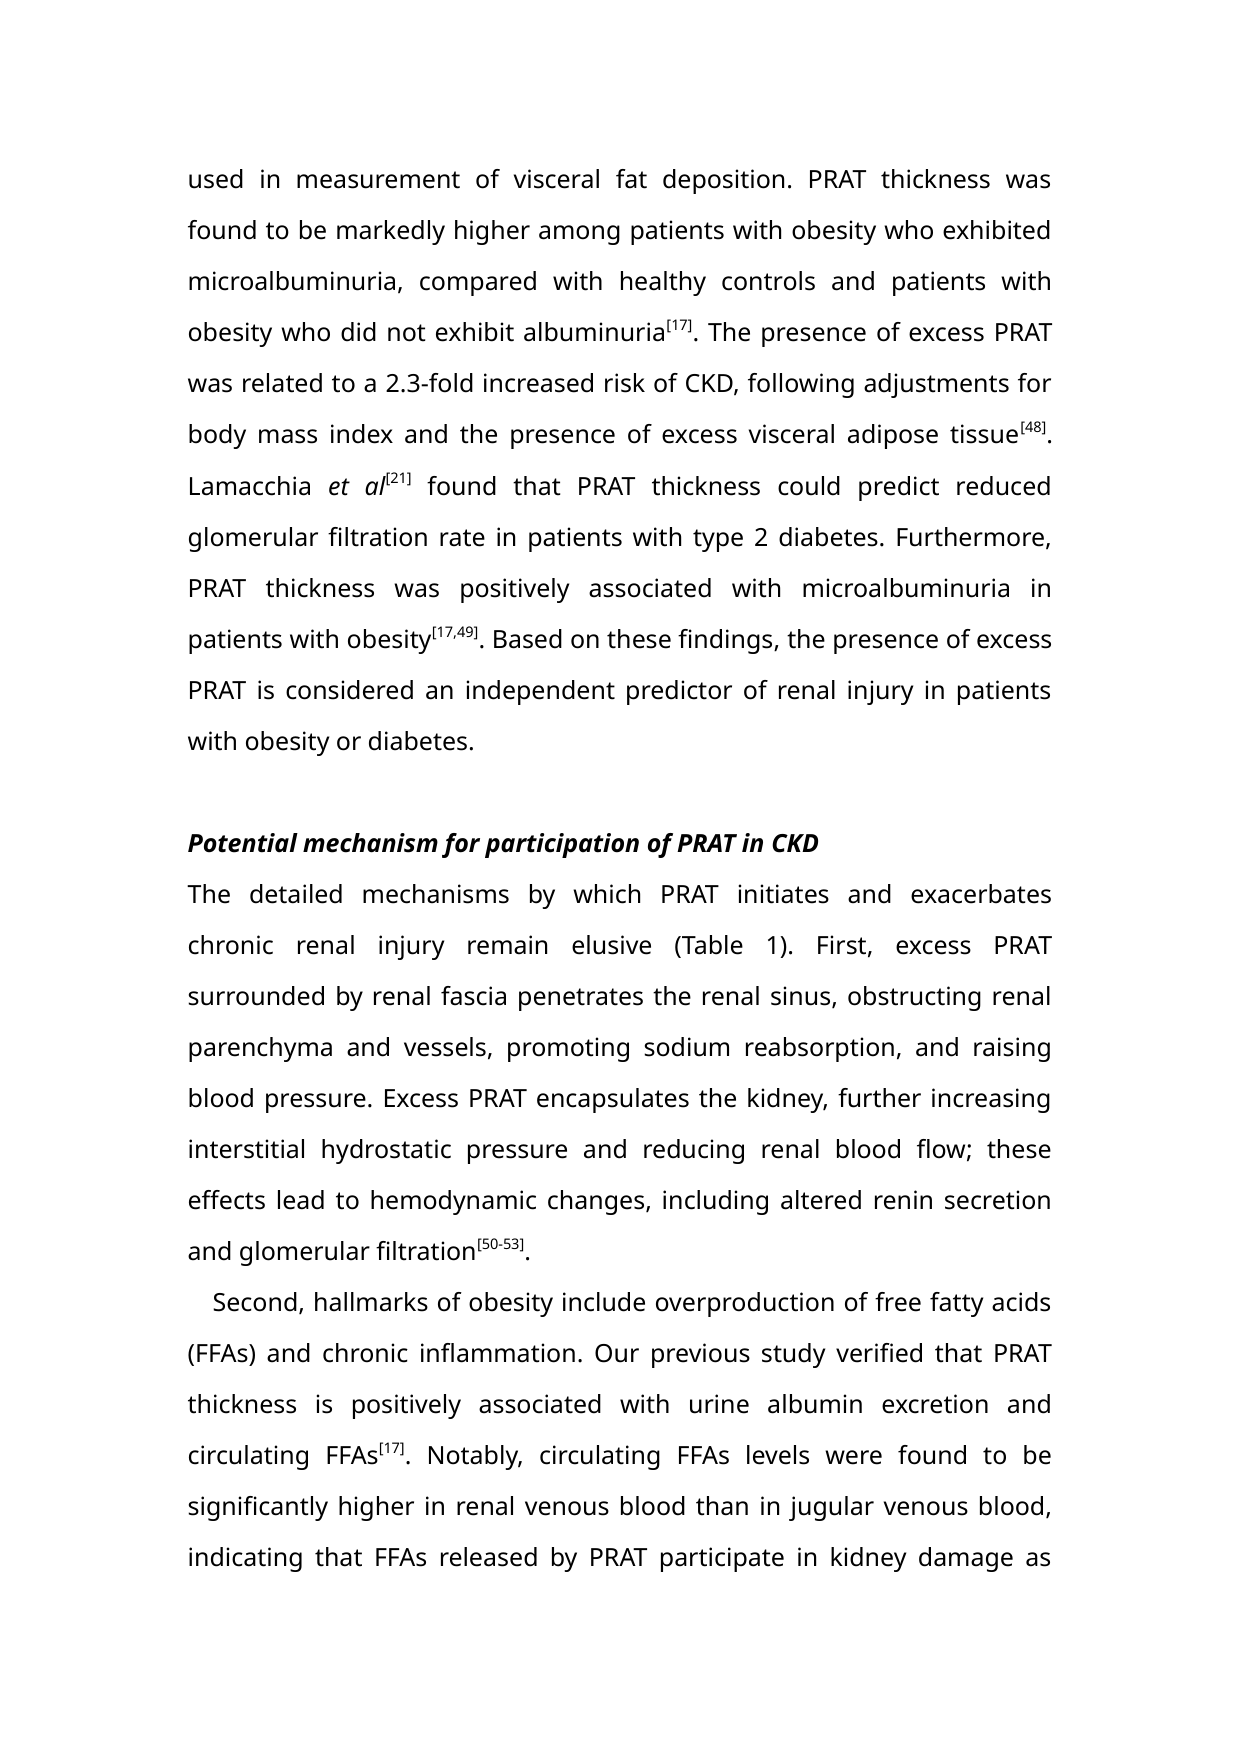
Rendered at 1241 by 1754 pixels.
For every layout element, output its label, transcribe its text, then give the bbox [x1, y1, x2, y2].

text The detailed mechanisms by which PRAT initiates and exacerbates chronic renal injury remain elusive (Table 1). First, excess PRAT surrounded by renal fascia penetrates the renal sinus, obstructing renal parenchyma and vessels, promoting sodium reabsorption, and raising blood pressure. Excess PRAT encapsulates the kidney, further increasing interstitial hydrostatic pressure and reducing renal blood flow; these effects lead to hemodynamic changes, including altered renin secretion and glomerular filtration[50-53]. [187, 877, 1053, 1268]
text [187, 162, 1053, 757]
text Potential mechanism for participation of PRAT in CKD [187, 826, 1053, 859]
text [187, 1285, 1053, 1574]
